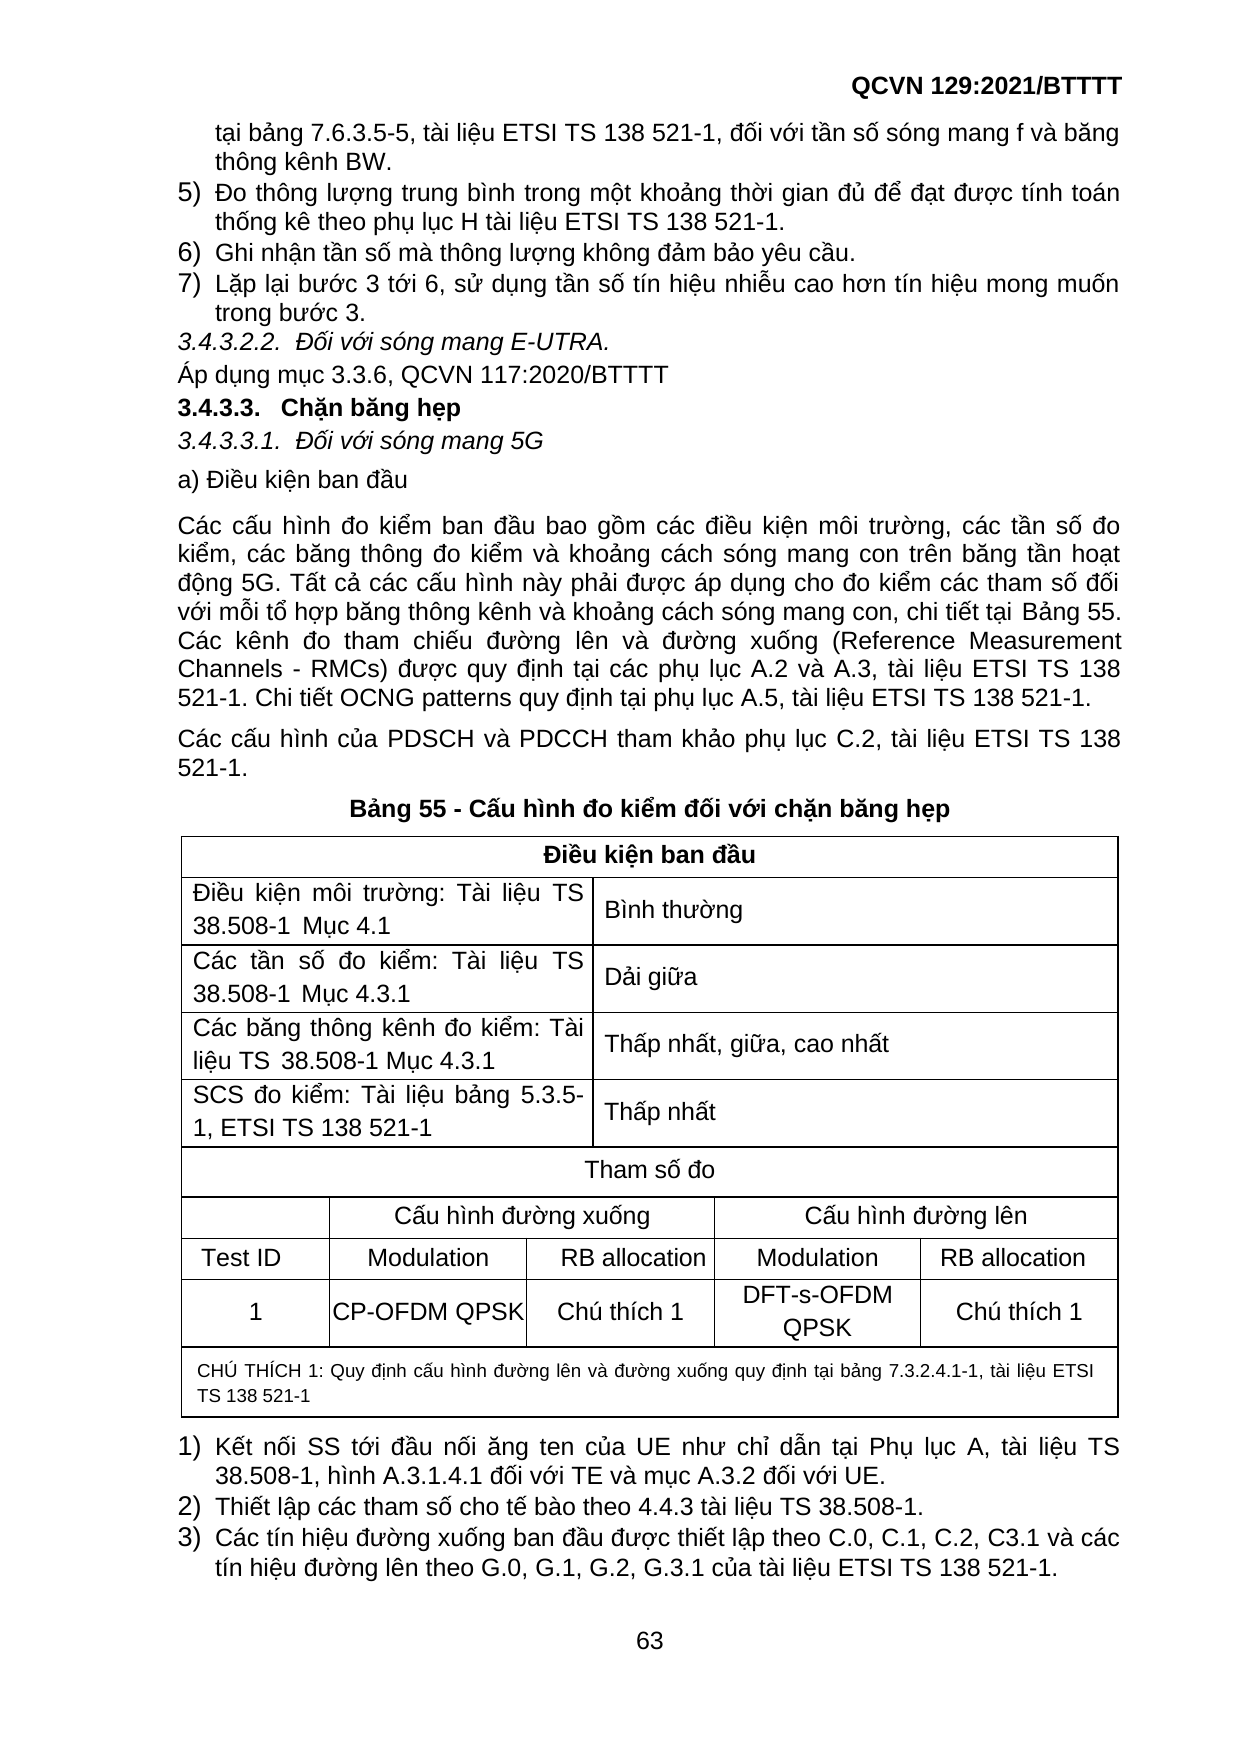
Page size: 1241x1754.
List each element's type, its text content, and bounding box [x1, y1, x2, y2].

text Các cấu hình của PDSCH và PDCCH tham khảo phụ lục C.2, tài liệu ETSI TS 138 521-1. [177, 724, 1122, 782]
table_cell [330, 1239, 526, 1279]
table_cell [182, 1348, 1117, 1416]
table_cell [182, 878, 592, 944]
text Bảng 55 - Cấu hình đo kiểm đối với chặn băng hẹp [177, 794, 1122, 823]
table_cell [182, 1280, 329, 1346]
list Đối với sóng mang E-UTRA. [177, 327, 1122, 356]
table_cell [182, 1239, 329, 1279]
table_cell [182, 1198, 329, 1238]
list Thiết lập các tham số cho tế bào theo 4.4.3 tài liệu TS 38.508-1. [177, 1490, 1122, 1521]
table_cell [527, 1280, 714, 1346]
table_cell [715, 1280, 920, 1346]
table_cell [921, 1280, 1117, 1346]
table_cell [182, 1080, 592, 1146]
list Kết nối SS tới đầu nối ăng ten của UE như chỉ dẫn tại Phụ lục A, tài liệu TS 38.508-1, hình A.3.1.4.1 đối với TE và mục A.3.2 đối với UE. [177, 1430, 1122, 1490]
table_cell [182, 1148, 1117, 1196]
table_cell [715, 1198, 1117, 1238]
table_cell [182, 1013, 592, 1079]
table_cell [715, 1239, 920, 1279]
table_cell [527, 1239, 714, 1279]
list Chặn băng hẹp [177, 393, 1122, 422]
list Áp dụng mục 3.3.6, QCVN 117:2020/BTTTT [177, 360, 1122, 389]
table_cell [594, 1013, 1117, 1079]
list Đối với sóng mang 5G [177, 426, 1122, 455]
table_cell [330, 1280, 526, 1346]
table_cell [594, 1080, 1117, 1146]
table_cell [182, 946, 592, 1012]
list Lặp lại bước 3 tới 6, sử dụng tần số tín hiệu nhiễu cao hơn tín hiệu mong muốn trong bước 3. [177, 267, 1122, 327]
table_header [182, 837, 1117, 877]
text Các cấu hình đo kiểm ban đầu bao gồm các điều kiện môi trường, các tần số đo kiểm, các băng thông đo kiểm và khoảng cách sóng mang con trên băng tần hoạt động 5G. Tất cả các cấu hình này phải được áp dụng cho đo kiểm các tham số đối với mỗi tổ hợp băng thông kênh và khoảng cách sóng mang con, chi tiết tại Bảng 55. Các kênh đo tham chiếu đường lên và đường xuống (Reference Measurement Channels - RMCs) được quy định tại các phụ lục A.2 và A.3, tài liệu ETSI TS 138 521-1. Chi tiết OCNG patterns quy định tại phụ lục A.5, tài liệu ETSI TS 138 521-1. [177, 511, 1122, 712]
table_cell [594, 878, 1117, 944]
list Các tín hiệu đường xuống ban đầu được thiết lập theo C.0, C.1, C.2, C3.1 và các tín hiệu đường lên theo G.0, G.1, G.2, G.3.1 của tài liệu ETSI TS 138 521-1. [177, 1521, 1122, 1581]
list Ghi nhận tần số mà thông lượng không đảm bảo yêu cầu. [177, 236, 1122, 267]
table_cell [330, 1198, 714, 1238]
text a) Điều kiện ban đầu [177, 465, 1122, 494]
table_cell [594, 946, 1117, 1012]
list Đo thông lượng trung bình trong một khoảng thời gian đủ để đạt được tính toán thống kê theo phụ lục H tài liệu ETSI TS 138 521-1. [177, 176, 1122, 236]
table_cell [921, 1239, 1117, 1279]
